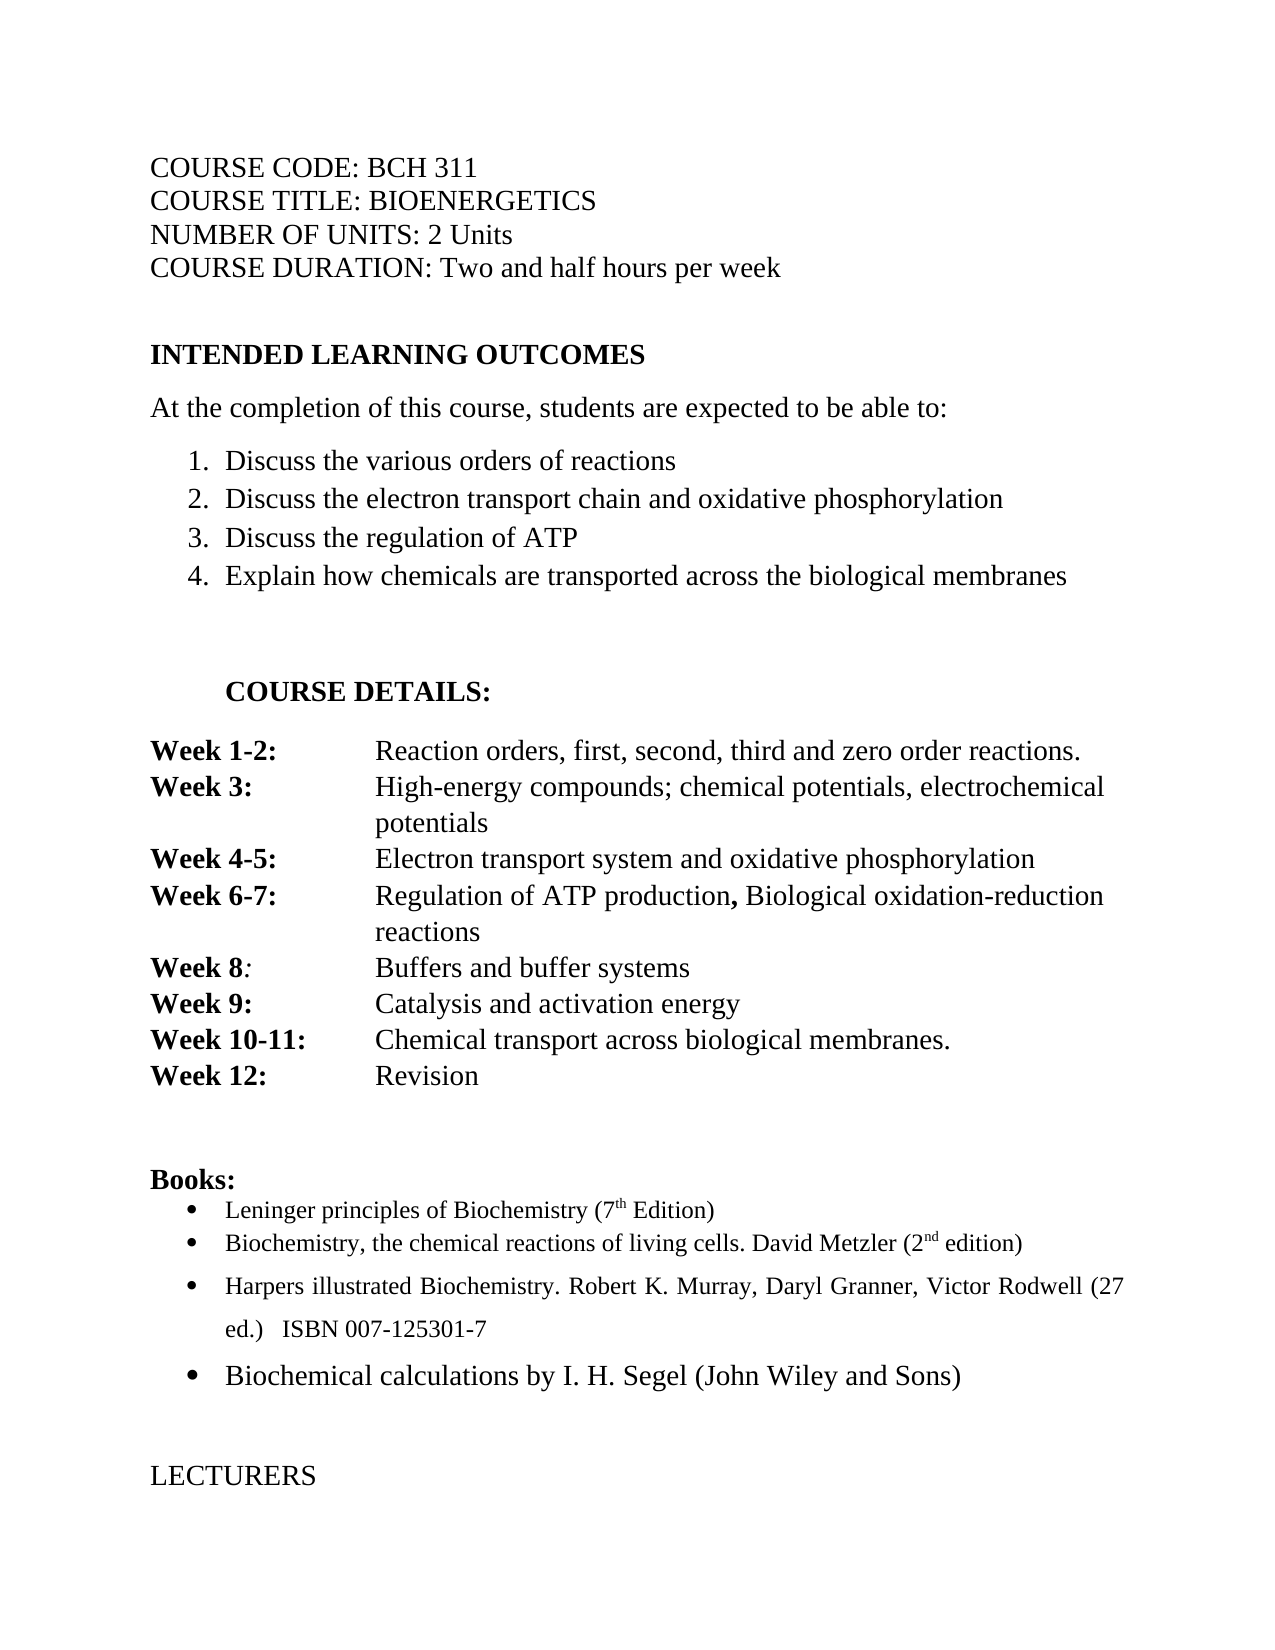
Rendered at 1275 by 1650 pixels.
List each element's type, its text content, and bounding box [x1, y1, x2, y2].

text At the completion of this course, students are expected to be able to: [150, 390, 1125, 423]
list Leninger principles of Biochemistry (7th Edition) [187, 1195, 1125, 1224]
text Week 9: Catalysis and activation energy [150, 986, 1125, 1020]
text Week 3: High-energy compounds; chemical potentials, electrochemical [150, 769, 1125, 803]
text COURSE TITLE: BIOENERGETICS [150, 183, 1125, 217]
text LECTURERS [150, 1458, 1125, 1492]
text COURSE DURATION: Two and half hours per week [150, 251, 1125, 284]
list COURSE DETAILS: [225, 674, 1125, 707]
list Discuss the regulation of ATP [187, 520, 1125, 553]
list Biochemistry, the chemical reactions of living cells. David Metzler (2nd edition) [187, 1228, 1125, 1257]
text potentials [308, 806, 1125, 839]
list Biochemical calculations by I. H. Segel (John Wiley and Sons) [187, 1358, 1125, 1391]
text Week 10-11: Chemical transport across biological membranes. [150, 1022, 1125, 1056]
text reactions [300, 914, 1125, 947]
text Week 1-2: Reaction orders, first, second, third and zero order reactions. [150, 733, 1125, 767]
list Explain how chemicals are transported across the biological membranes [187, 558, 1125, 592]
text Week 12: Revision [150, 1058, 1125, 1092]
list Discuss the various orders of reactions [187, 443, 1125, 476]
list Discuss the electron transport chain and oxidative phosphorylation [187, 481, 1125, 515]
text Books: [150, 1162, 1125, 1195]
text NUMBER OF UNITS: 2 Units [150, 217, 1125, 251]
text COURSE CODE: BCH 311 [150, 150, 1125, 183]
text Week 4-5: Electron transport system and oxidative phosphorylation [150, 842, 1125, 875]
list Harpers illustrated Biochemistry. Robert K. Murray, Daryl Granner, Victor Rodwell (27 ed.) ISBN 007-125301-7 [187, 1271, 1125, 1343]
text INTENDED LEARNING OUTCOMES [150, 337, 1125, 371]
text Week 8: Buffers and buffer systems [150, 950, 1125, 984]
text Week 6-7: Regulation of ATP production, Biological oxidation-reduction [150, 878, 1125, 911]
